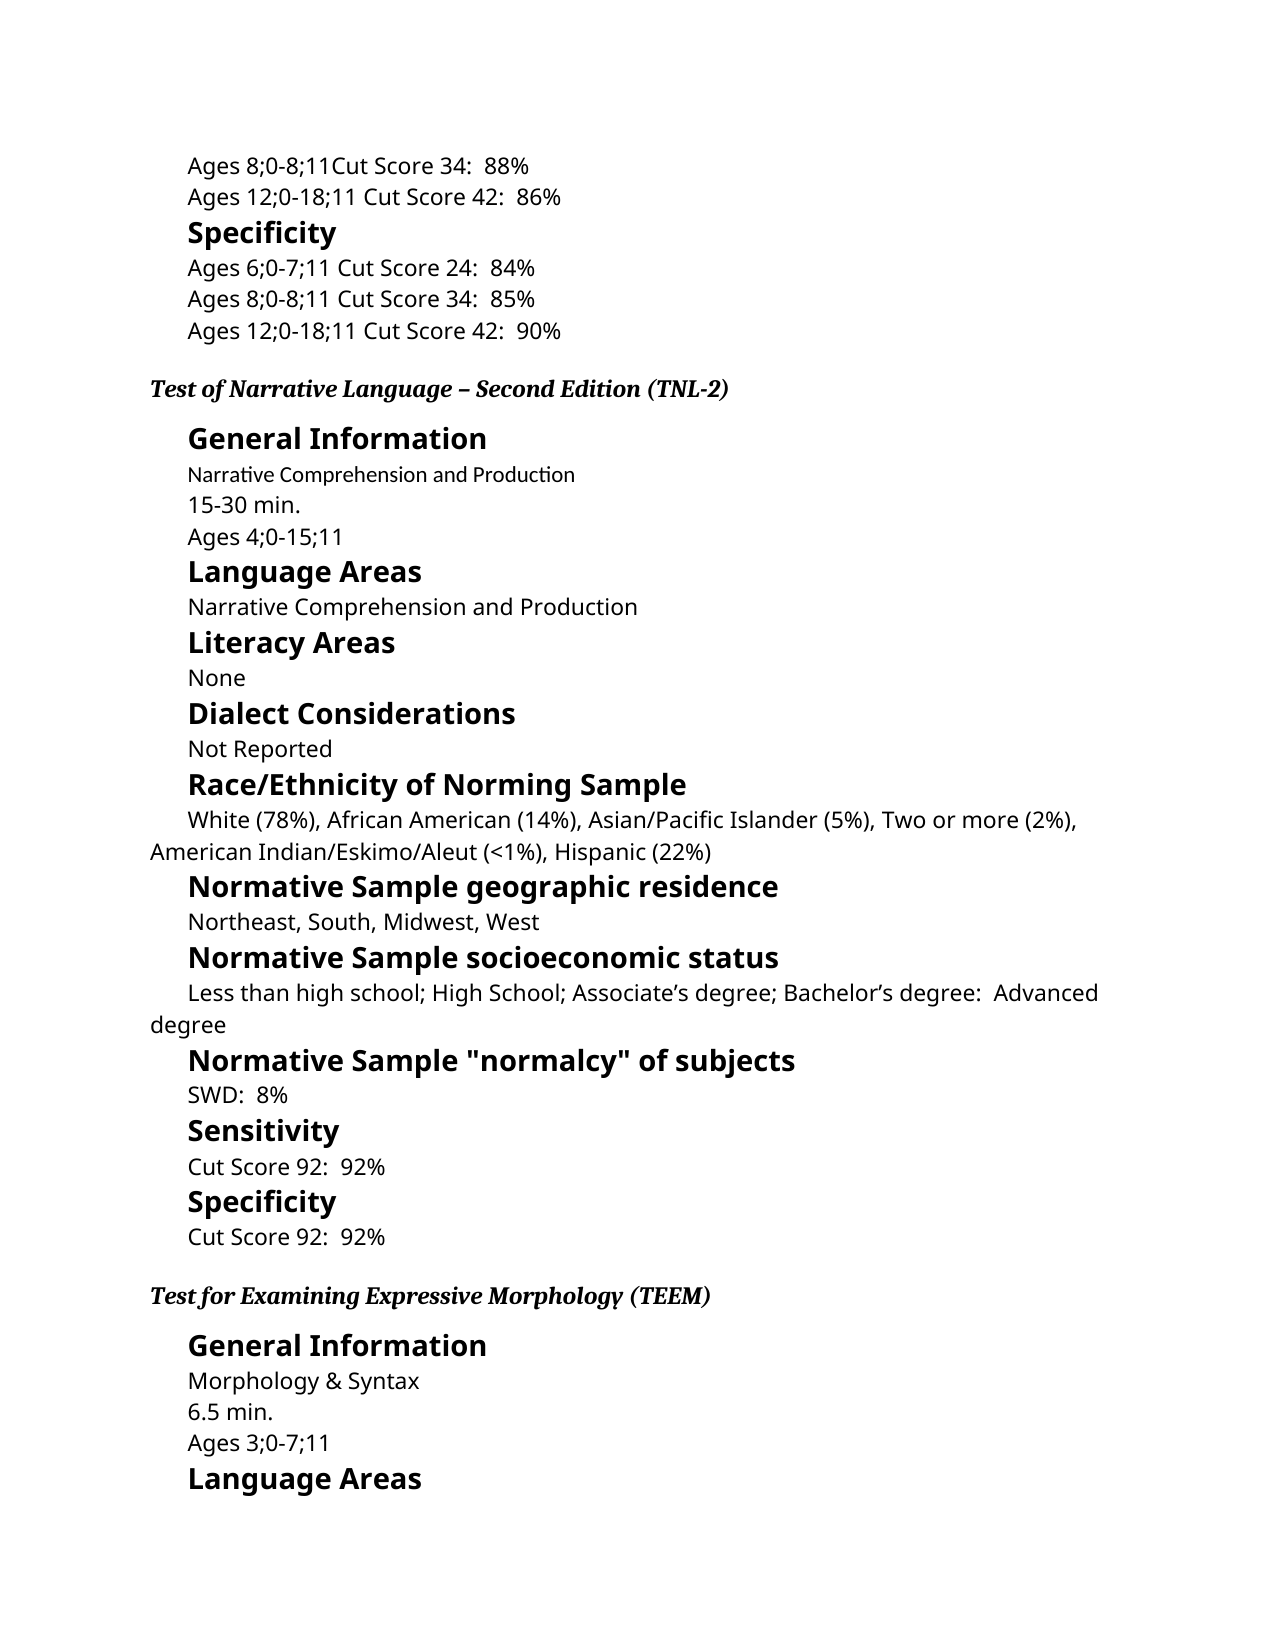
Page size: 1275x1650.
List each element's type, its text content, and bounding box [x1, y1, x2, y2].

text Specificity [150, 1182, 1125, 1221]
text General Information [150, 1325, 1125, 1364]
text SWD: 8% [150, 1079, 1125, 1111]
subtitle Test of Narrative Language – Second Edition (TNL-2) [150, 375, 1125, 404]
text 6.5 min. [150, 1396, 1125, 1427]
text General Information [150, 418, 1125, 458]
text Normative Sample "normalcy" of subjects [150, 1040, 1125, 1079]
text Not Reported [150, 733, 1125, 764]
text 15-30 min. [150, 489, 1125, 520]
text Cut Score 92: 92% [150, 1221, 1125, 1253]
text Ages 6;0-7;11 Cut Score 24: 84% [150, 252, 1125, 283]
text Dialect Considerations [150, 693, 1125, 733]
text Sensitivity [150, 1111, 1125, 1150]
text Ages 3;0-7;11 [150, 1427, 1125, 1458]
text Race/Ethnicity of Norming Sample [150, 764, 1125, 804]
subtitle Test for Examining Expressive Morphology (TEEM) [150, 1282, 1125, 1311]
text Literacy Areas [150, 623, 1125, 662]
text White (78%), African American (14%), Asian/Pacific Islander (5%), Two or more (2%), American Indian/Eskimo/Aleut (<1%), Hispanic (22%) [150, 804, 1125, 867]
text Language Areas [150, 552, 1125, 591]
text Northeast, South, Midwest, West [150, 906, 1125, 938]
text Ages 8;0-8;11 Cut Score 34: 85% [150, 283, 1125, 315]
text Ages 12;0-18;11 Cut Score 42: 90% [150, 315, 1125, 346]
text Ages 4;0-15;11 [150, 520, 1125, 552]
text None [150, 662, 1125, 693]
text Language Areas [150, 1458, 1125, 1498]
text Ages 8;0-8;11Cut Score 34: 88% [150, 150, 1125, 181]
text Cut Score 92: 92% [150, 1150, 1125, 1182]
text Morphology & Syntax [150, 1364, 1125, 1396]
text Less than high school; High School; Associate’s degree; Bachelor’s degree: Advanced degree [150, 977, 1125, 1040]
text Narrative Comprehension and Production [150, 458, 1125, 489]
text Specificity [150, 212, 1125, 252]
text Normative Sample socioeconomic status [150, 938, 1125, 977]
text Normative Sample geographic residence [150, 867, 1125, 906]
text Narrative Comprehension and Production [150, 591, 1125, 623]
text Ages 12;0-18;11 Cut Score 42: 86% [150, 181, 1125, 212]
